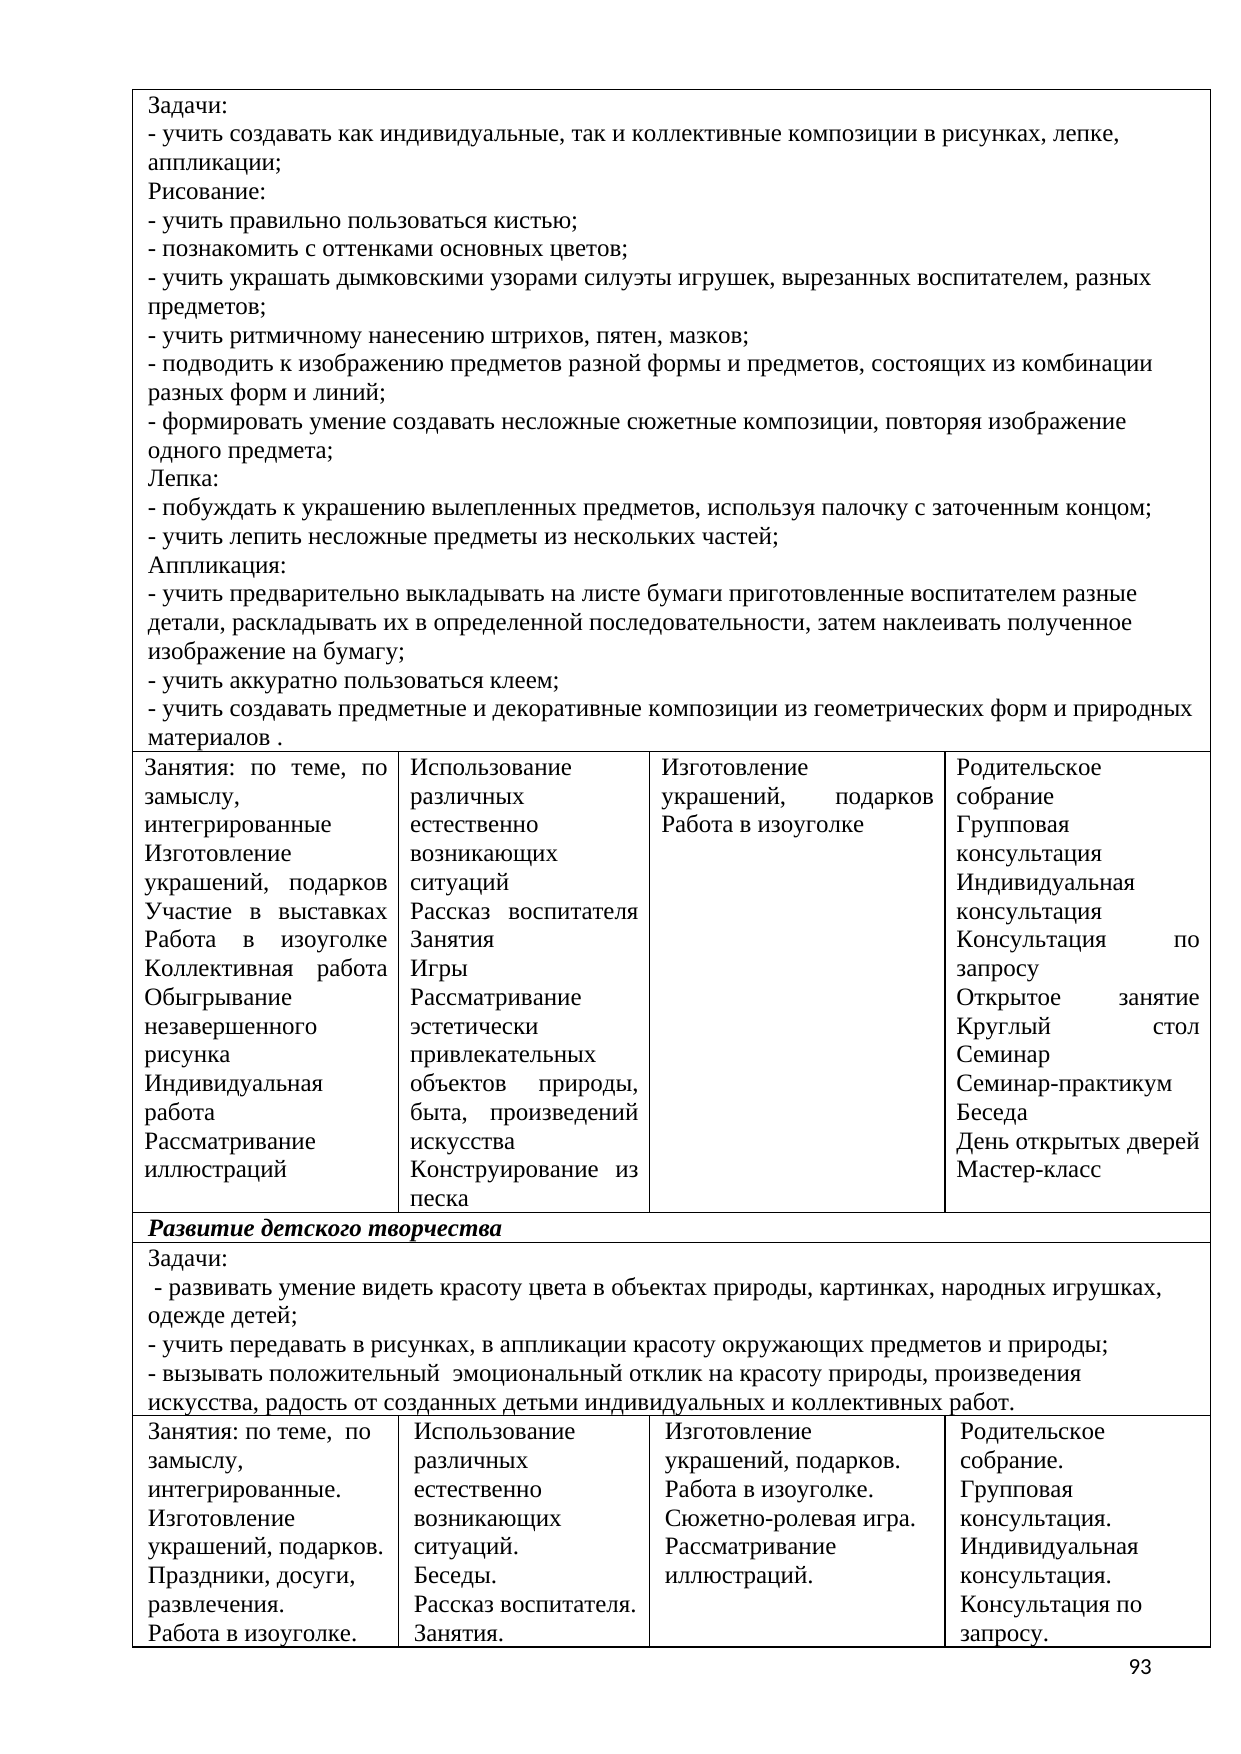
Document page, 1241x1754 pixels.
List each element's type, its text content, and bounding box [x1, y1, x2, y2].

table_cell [946, 1416, 1210, 1646]
table_cell Родительское собрание Групповая консультация Индивидуальная консультация Консультация по запросу Открытое занятие Круглый стол Семинар Семинар-практикум Беседа День открытых дверей Мастер-класс [946, 752, 1210, 1212]
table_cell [133, 1416, 398, 1646]
table_cell Задачи: - учить создавать как индивидуальные, так и коллективные композиции в рисунках, лепке, аппликации; Рисование: - учить правильно пользоваться кистью; - познакомить с оттенками основных цветов; - учить украшать дымковскими узорами силуэты игрушек, вырезанных воспитателем, разных предметов; - учить ритмичному нанесению штрихов, пятен, мазков; - подводить к изображению предметов разной формы и предметов, состоящих из комбинации разных форм и линий; - формировать умение создавать несложные сюжетные композиции, повторяя изображение одного предмета; Лепка: - побуждать к украшению вылепленных предметов, используя палочку с заточенным концом; - учить лепить несложные предметы из нескольких частей; Аппликация: - учить предварительно выкладывать на листе бумаги приготовленные воспитателем разные детали, раскладывать их в определенной последовательности, затем наклеивать полученное изображение на бумагу; - учить аккуратно пользоваться клеем; - учить создавать предметные и декоративные композиции из геометрических форм и природных материалов . [133, 90, 1210, 751]
table_cell Задачи: - развивать умение видеть красоту цвета в объектах природы, картинках, народных игрушках, одежде детей; - учить передавать в рисунках, в аппликации красоту окружающих предметов и природы; - вызывать положительный эмоциональный отклик на красоту природы, произведения искусства, радость от созданных детьми индивидуальных и коллективных работ. [133, 1243, 1210, 1415]
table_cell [399, 1416, 649, 1646]
table_cell Занятия: по теме, по замыслу, интегрированные Изготовление украшений, подарков Участие в выставках Работа в изоуголке Коллективная работа Обыгрывание незавершенного рисунка Индивидуальная работа Рассматривание иллюстраций [133, 752, 398, 1212]
table_cell Изготовление украшений, подарков Работа в изоуголке [650, 752, 944, 1212]
table_cell Развитие детского творчества [133, 1213, 1210, 1242]
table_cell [650, 1416, 944, 1646]
table_cell Использование различных естественно возникающих ситуаций Рассказ воспитателя Занятия Игры Рассматривание эстетически привлекательных объектов природы, быта, произведений искусства Конструирование из песка [399, 752, 649, 1212]
